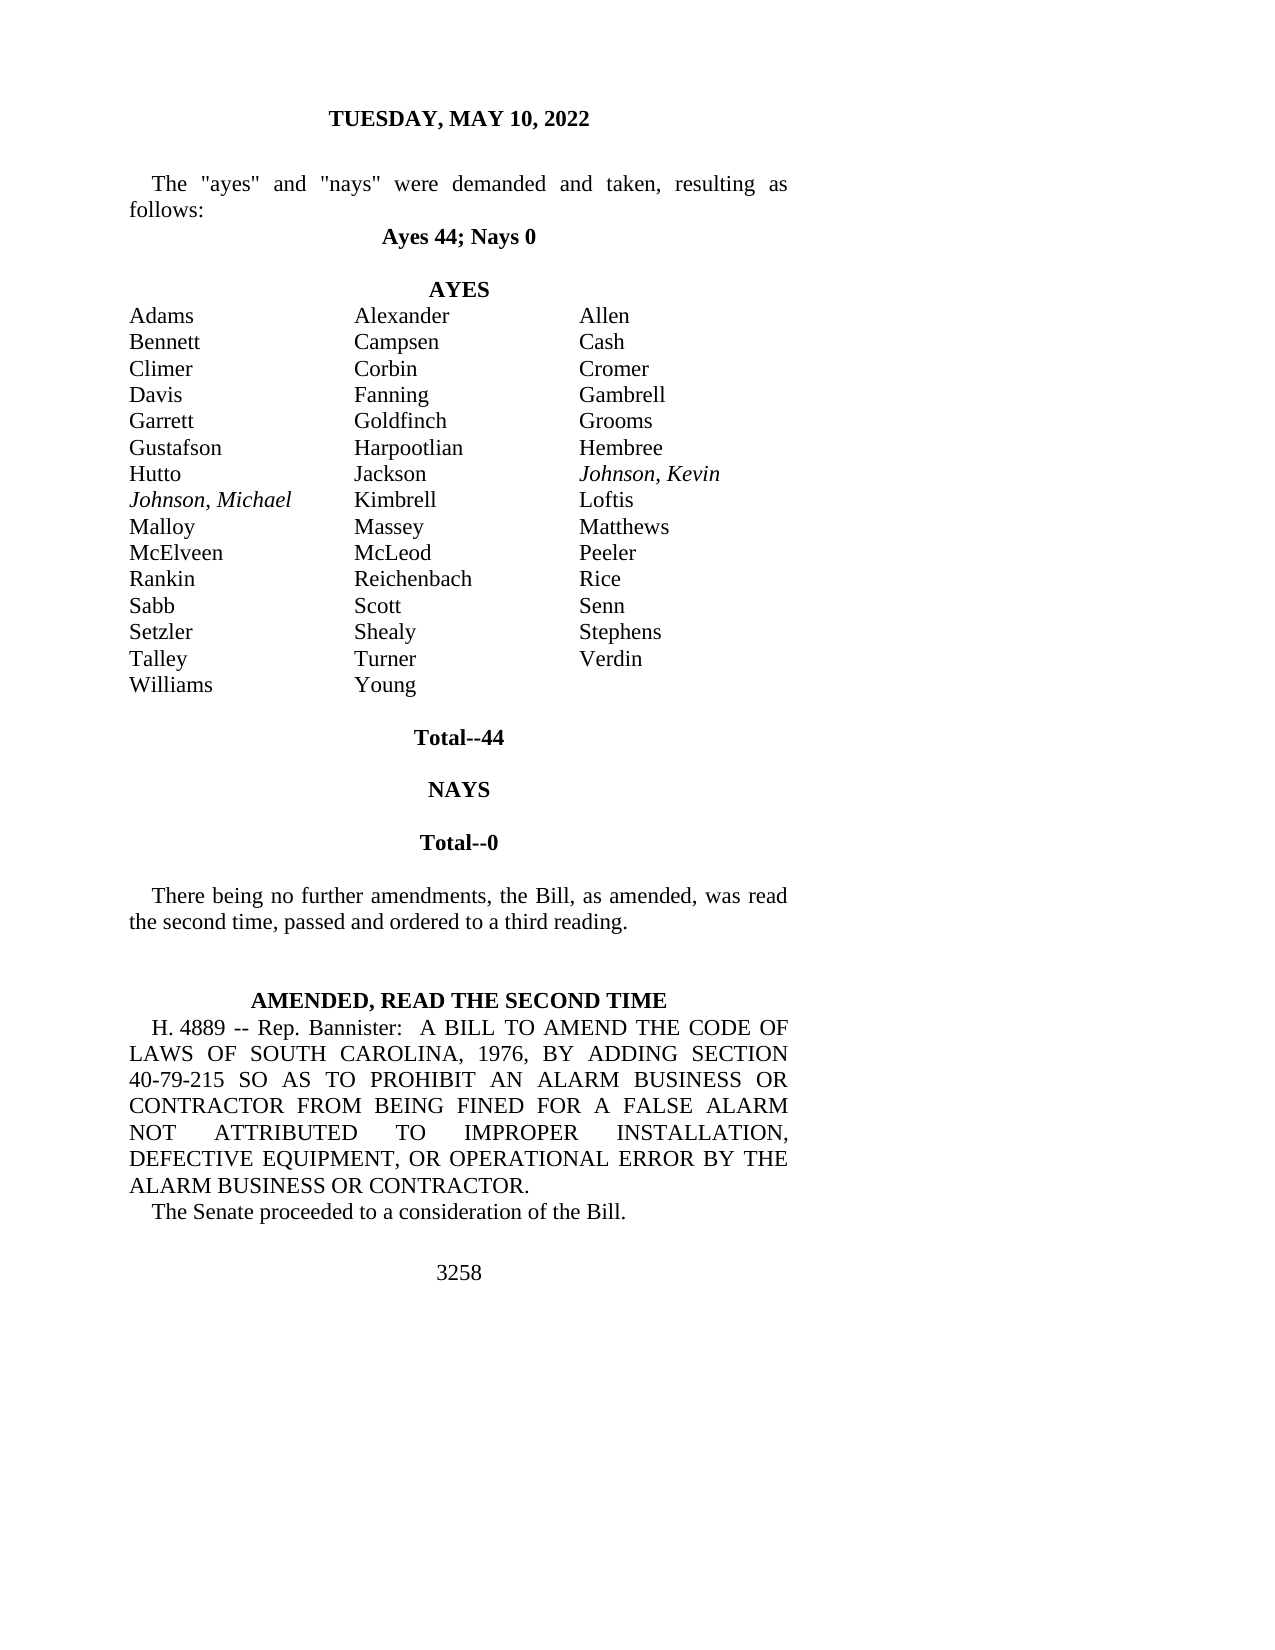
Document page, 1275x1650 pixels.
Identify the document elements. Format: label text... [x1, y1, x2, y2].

text The "ayes" and "nays" were demanded and taken, resulting as follows: [129, 170, 789, 223]
text H. 4889 -- Rep. Bannister: A BILL TO AMEND THE CODE OF LAWS OF SOUTH CAROLINA, 1976, BY ADDING SECTION 40-79-215 SO AS TO PROHIBIT AN ALARM BUSINESS OR CONTRACTOR FROM BEING FINED FOR A FALSE ALARM NOT ATTRIBUTED TO IMPROPER INSTALLATION, DEFECTIVE EQUIPMENT, OR OPERATIONAL ERROR BY THE ALARM BUSINESS OR CONTRACTOR. [129, 1013, 789, 1198]
text Rankin Reichenbach Rice [129, 566, 789, 592]
text Davis Fanning Gambrell [129, 381, 789, 407]
text Adams Alexander Allen [129, 302, 789, 328]
text Johnson, Michael Kimbrell Loftis [129, 486, 789, 513]
text The Senate proceeded to a consideration of the Bill. [129, 1198, 789, 1224]
text McElveen McLeod Peeler [129, 539, 789, 566]
text Talley Turner Verdin [129, 644, 789, 671]
text NAYS [129, 776, 789, 803]
text Ayes 44; Nays 0 [129, 223, 789, 249]
text There being no further amendments, the Bill, as amended, was read the second time, passed and ordered to a third reading. [129, 882, 789, 934]
text Setzler Shealy Stephens [129, 618, 789, 644]
text Garrett Goldfinch Grooms [129, 407, 789, 434]
text AYES [129, 276, 789, 302]
text Total--0 [129, 829, 789, 855]
text Gustafson Harpootlian Hembree [129, 434, 789, 460]
text Climer Corbin Cromer [129, 355, 789, 381]
text Malloy Massey Matthews [129, 513, 789, 539]
text AMENDED, READ THE SECOND TIME [129, 987, 789, 1013]
text Total--44 [129, 724, 789, 750]
text Hutto Jackson Johnson, Kevin [129, 460, 789, 486]
text Williams Young [129, 671, 789, 697]
text Bennett Campsen Cash [129, 328, 789, 355]
text Sabb Scott Senn [129, 592, 789, 618]
